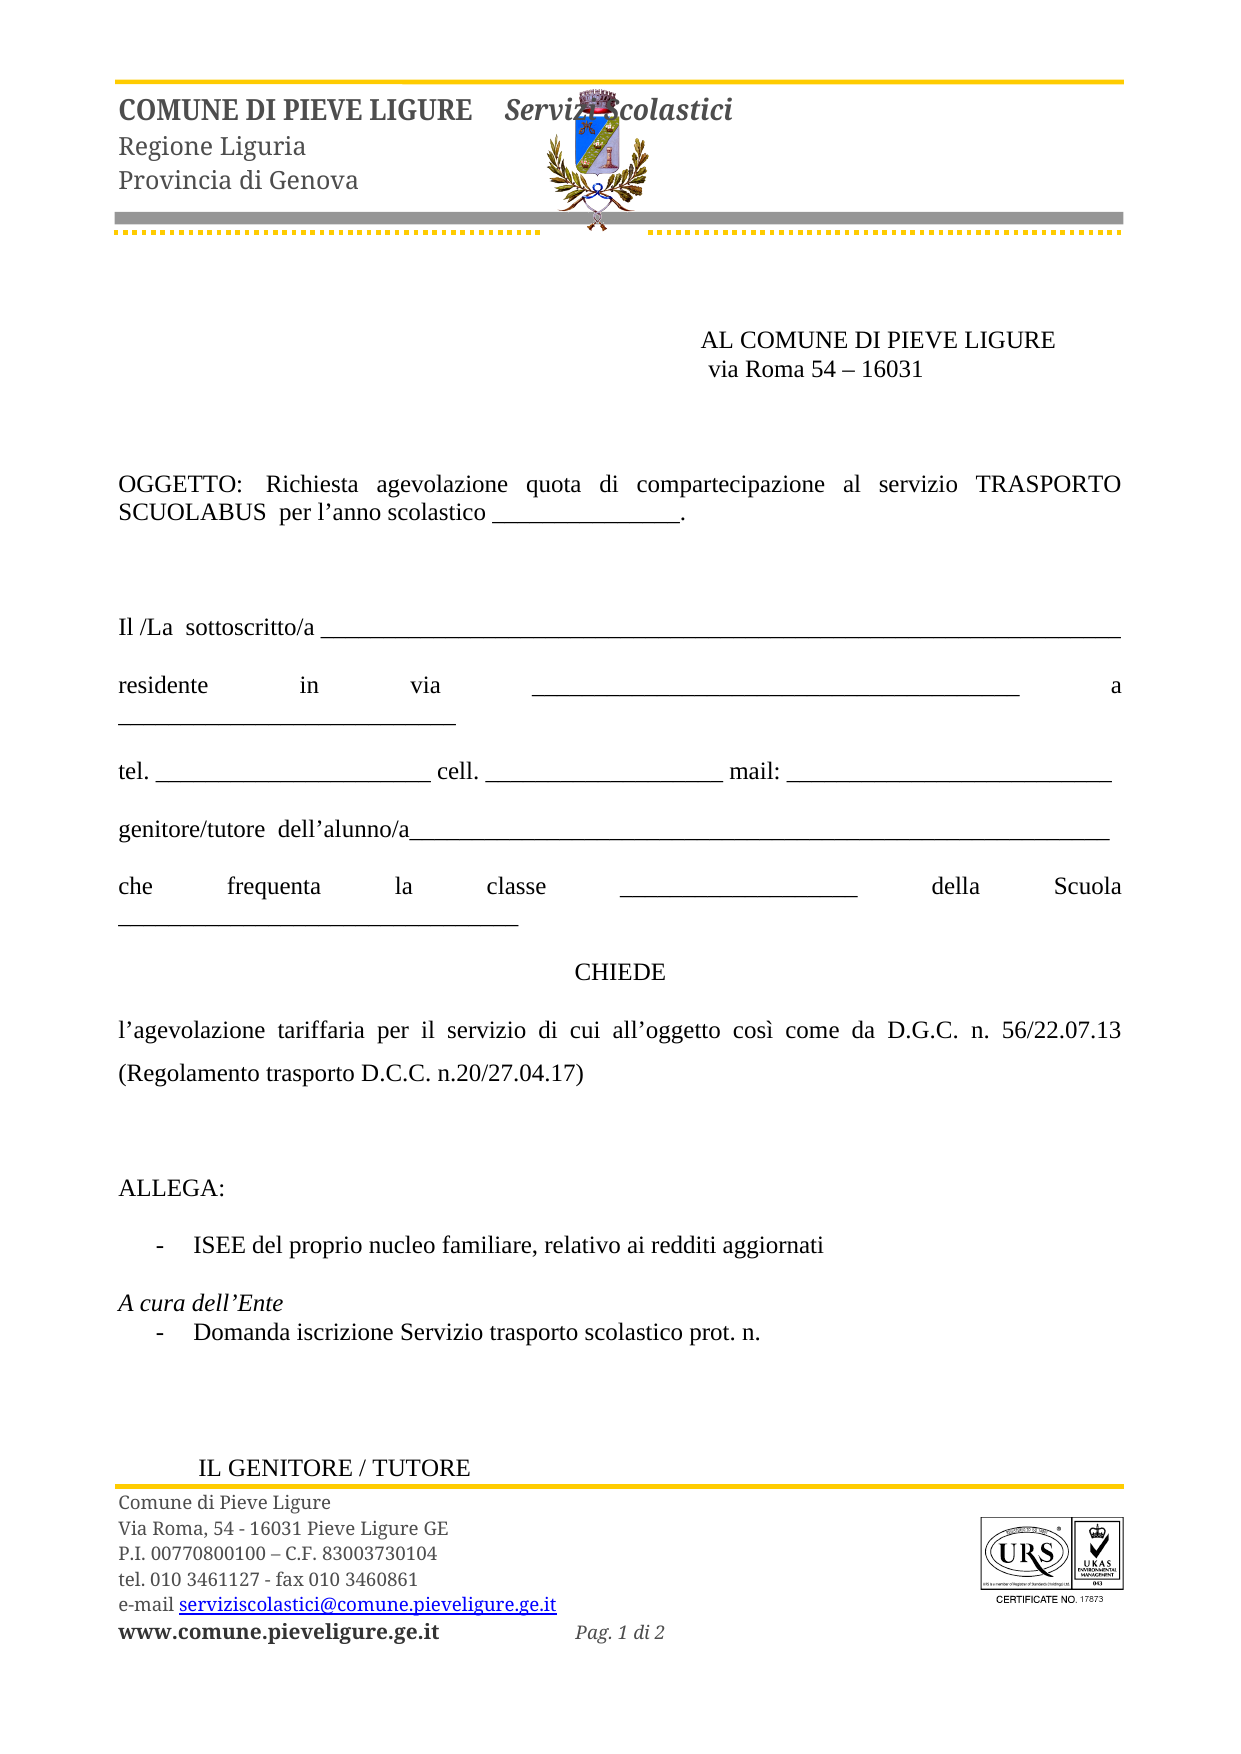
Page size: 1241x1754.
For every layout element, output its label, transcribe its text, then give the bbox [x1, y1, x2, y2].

text tel. ______________________ cell. ___________________ mail: __________________________ [118, 756, 1122, 785]
text A cura dell’Ente [118, 1288, 1122, 1317]
text Il /La sottoscritto/a ________________________________________________________________ [118, 612, 1122, 641]
picture [980, 1517, 1124, 1603]
text che frequenta la classe ___________________ della Scuola ________________________________ [118, 871, 1122, 929]
text l’agevolazione tariffaria per il servizio di cui all’oggetto così come da D.G.C. n. 56/22.07.13 (Regolamento trasporto D.C.C. n.20/27.04.17) [118, 1015, 1122, 1087]
list ISEE del proprio nucleo familiare, relativo ai redditi aggiornati [156, 1231, 1122, 1259]
text OGGETTO: Richiesta agevolazione quota di compartecipazione al servizio TRASPORTO SCUOLABUS per l’anno scolastico _______________. [118, 469, 1122, 526]
text AL COMUNE DI PIEVE LIGURE [561, 325, 1122, 354]
text ALLEGA: [118, 1173, 1122, 1202]
list Domanda iscrizione Servizio trasporto scolastico prot. n. [156, 1317, 1122, 1346]
text genitore/tutore dell’alunno/a________________________________________________________ [118, 814, 1122, 842]
text CHIEDE [118, 957, 1122, 986]
text IL GENITORE / TUTORE [192, 1453, 1122, 1482]
text via Roma 54 – 16031 [634, 354, 1122, 382]
picture [545, 87, 650, 232]
text residente in via _______________________________________ a ___________________________ [118, 670, 1122, 727]
